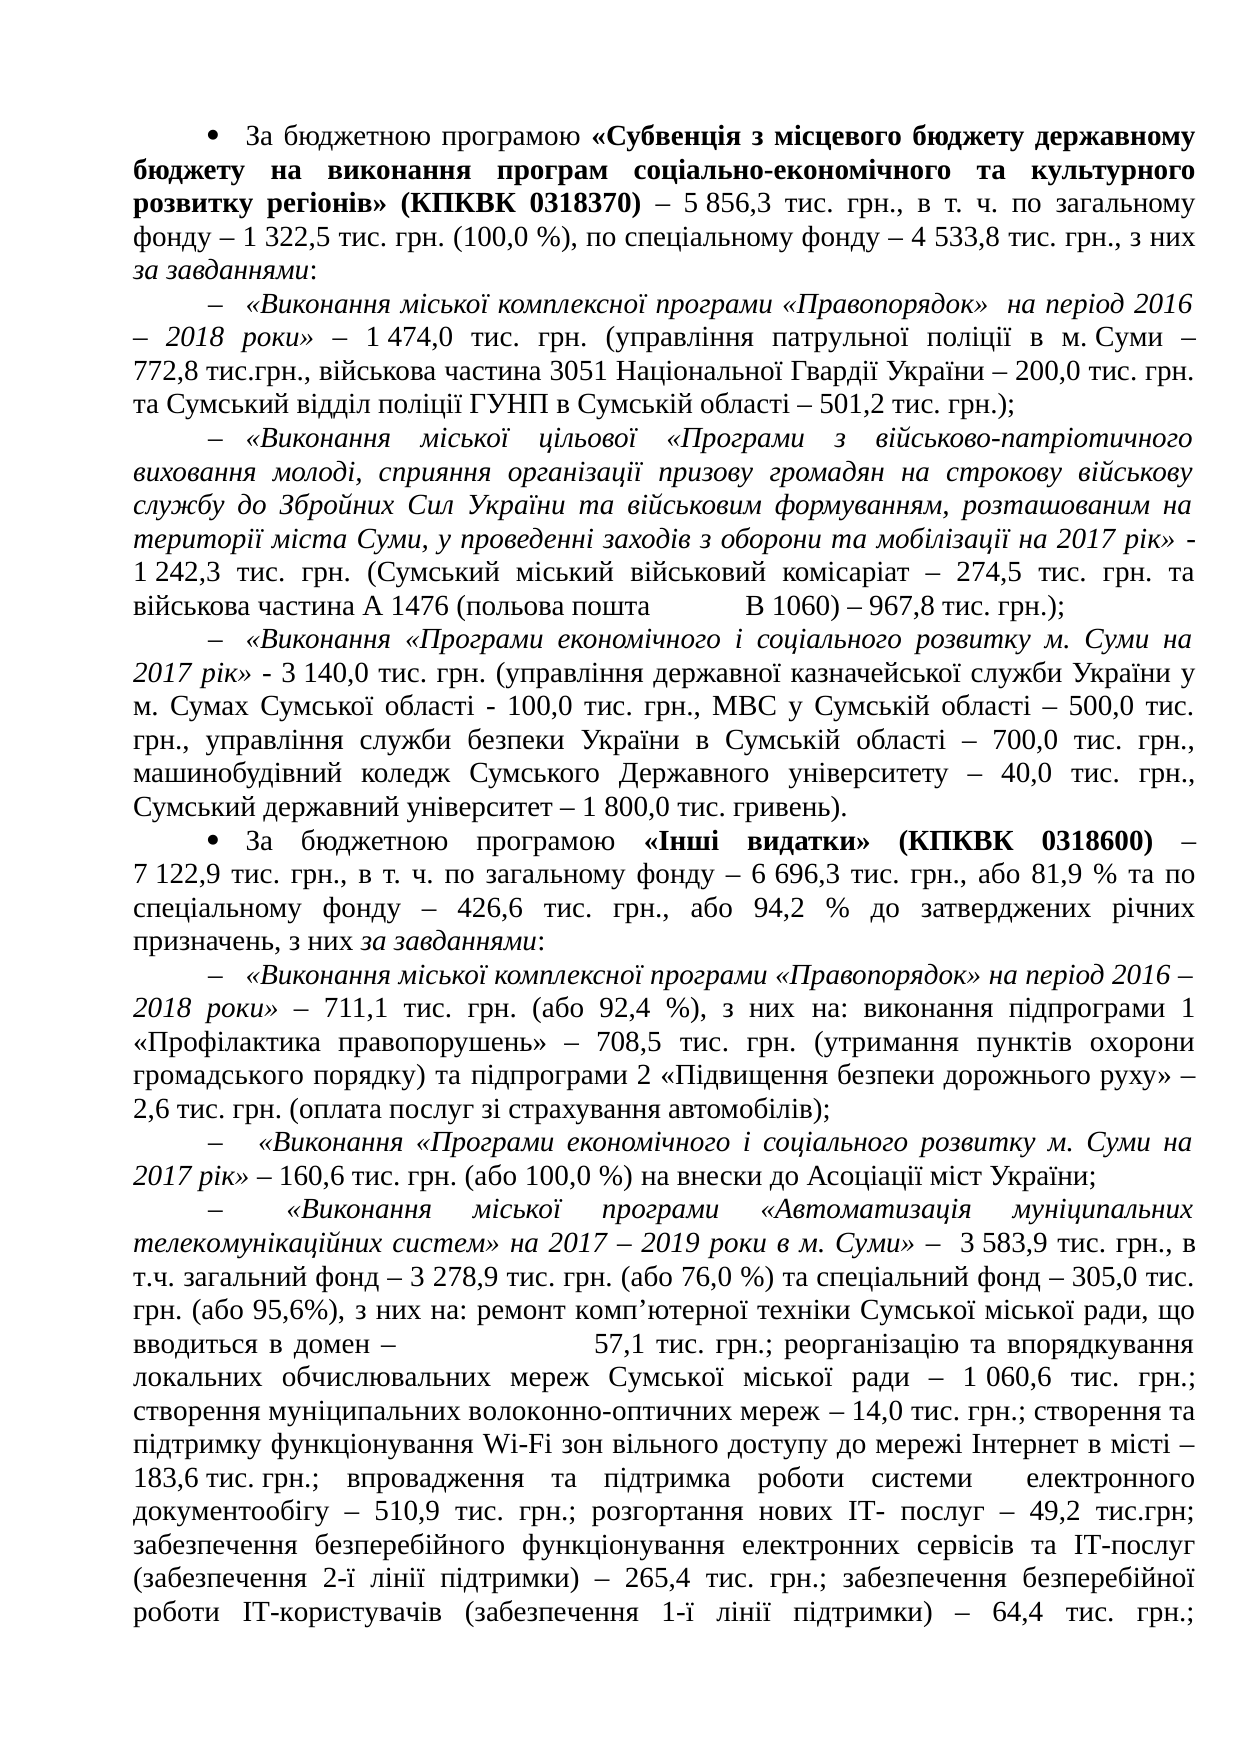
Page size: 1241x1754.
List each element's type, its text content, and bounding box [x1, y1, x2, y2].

list «Виконання міської цільової «Програми з військово-патріотичного виховання молоді, сприяння організації призову громадян на строкову військову службу до Збройних Сил України та військовим формуванням, розташованим на території міста Суми, у проведенні заходів з оборони та мобілізації на 2017 рік» - 1 242,3 тис. грн. (Сумський міський військовий комісаріат – 274,5 тис. грн. та військова частина А 1476 (польова пошта В 1060) – 967,8 тис. грн.); [133, 420, 1196, 621]
list За бюджетною програмою «Субвенція з місцевого бюджету державному бюджету на виконання програм соціально-економічного та культурного розвитку регіонів» (КПКВК 0318370) – 5 856,3 тис. грн., в т. ч. по загальному фонду – 1 322,5 тис. грн. (100,0 %), по спеціальному фонду – 4 533,8 тис. грн., з них за завданнями: [133, 118, 1196, 286]
list «Виконання «Програми економічного і соціального розвитку м. Суми на 2017 рік» - 3 140,0 тис. грн. (управління державної казначейської служби України у м. Сумах Сумської області - 100,0 тис. грн., МВС у Сумській області – 500,0 тис. грн., управління служби безпеки України в Сумській області – 700,0 тис. грн., машинобудівний коледж Сумського Державного університету – 40,0 тис. грн., Сумський державний університет – 1 800,0 тис. гривень). [133, 621, 1196, 823]
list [133, 1192, 1196, 1628]
list «Виконання міської комплексної програми «Правопорядок» на період 2016 – 2018 роки» – 711,1 тис. грн. (або 92,4 %), з них на: виконання підпрограми 1 «Профілактика правопорушень» – 708,5 тис. грн. (утримання пунктів охорони громадського порядку) та підпрограми 2 «Підвищення безпеки дорожнього руху» – 2,6 тис. грн. (оплата послуг зі страхування автомобілів); [133, 957, 1196, 1124]
list «Виконання міської комплексної програми «Правопорядок» на період 2016 – 2018 роки» – 1 474,0 тис. грн. (управління патрульної поліції в м. Суми – 772,8 тис.грн., військова частина 3051 Національної Гвардії України – 200,0 тис. грн. та Сумський відділ поліції ГУНП в Сумській області – 501,2 тис. грн.); [133, 286, 1196, 420]
list За бюджетною програмою «Інші видатки» (КПКВК 0318600) – 7 122,9 тис. грн., в т. ч. по загальному фонду – 6 696,3 тис. грн., або 81,9 % та по спеціальному фонду – 426,6 тис. грн., або 94,2 % до затверджених річних призначень, з них за завданнями: [133, 823, 1196, 957]
list «Виконання «Програми економічного і соціального розвитку м. Суми на 2017 рік» – 160,6 тис. грн. (або 100,0 %) на внески до Асоціації міст України; [133, 1124, 1196, 1192]
